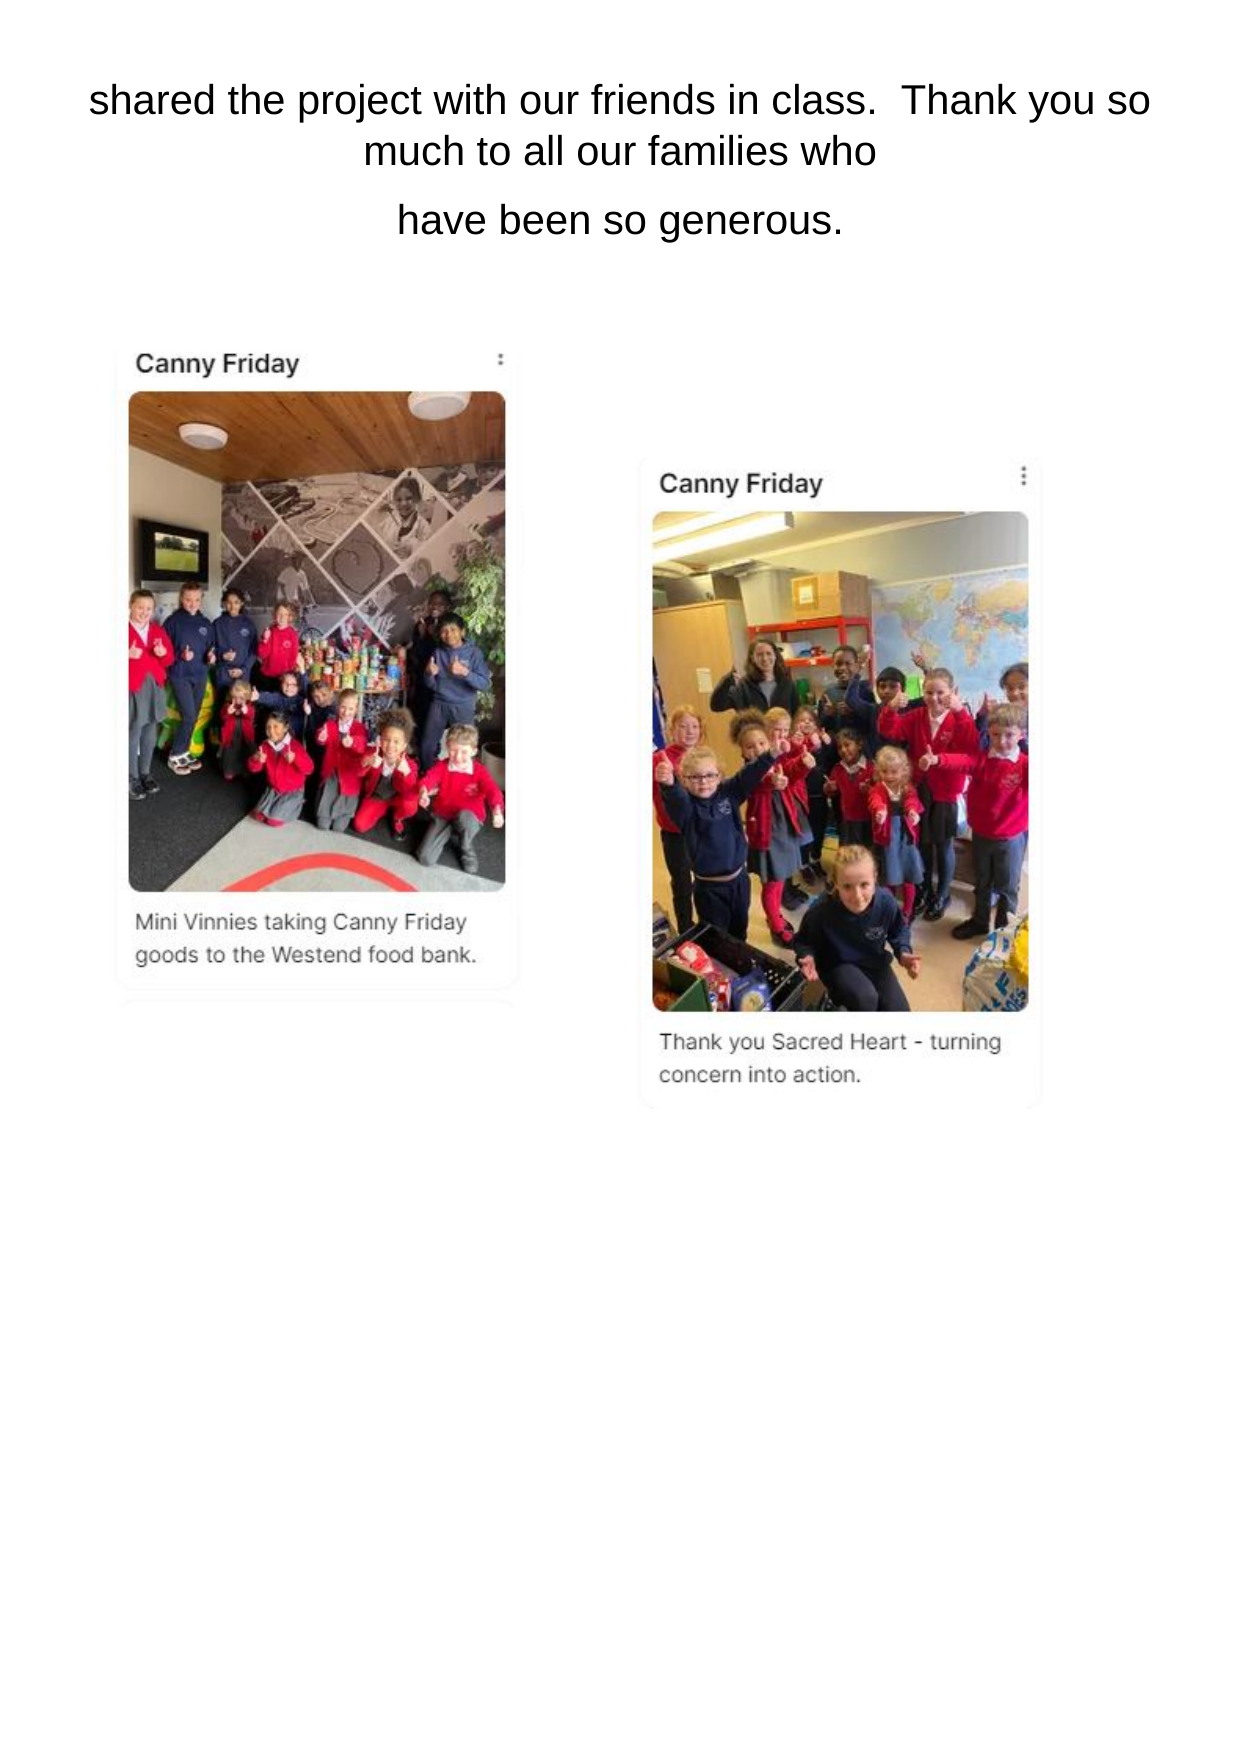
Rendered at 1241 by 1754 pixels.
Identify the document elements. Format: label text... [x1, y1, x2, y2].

picture [107, 340, 522, 1005]
text have been so generous. [75, 195, 1165, 243]
picture [634, 457, 1044, 1107]
